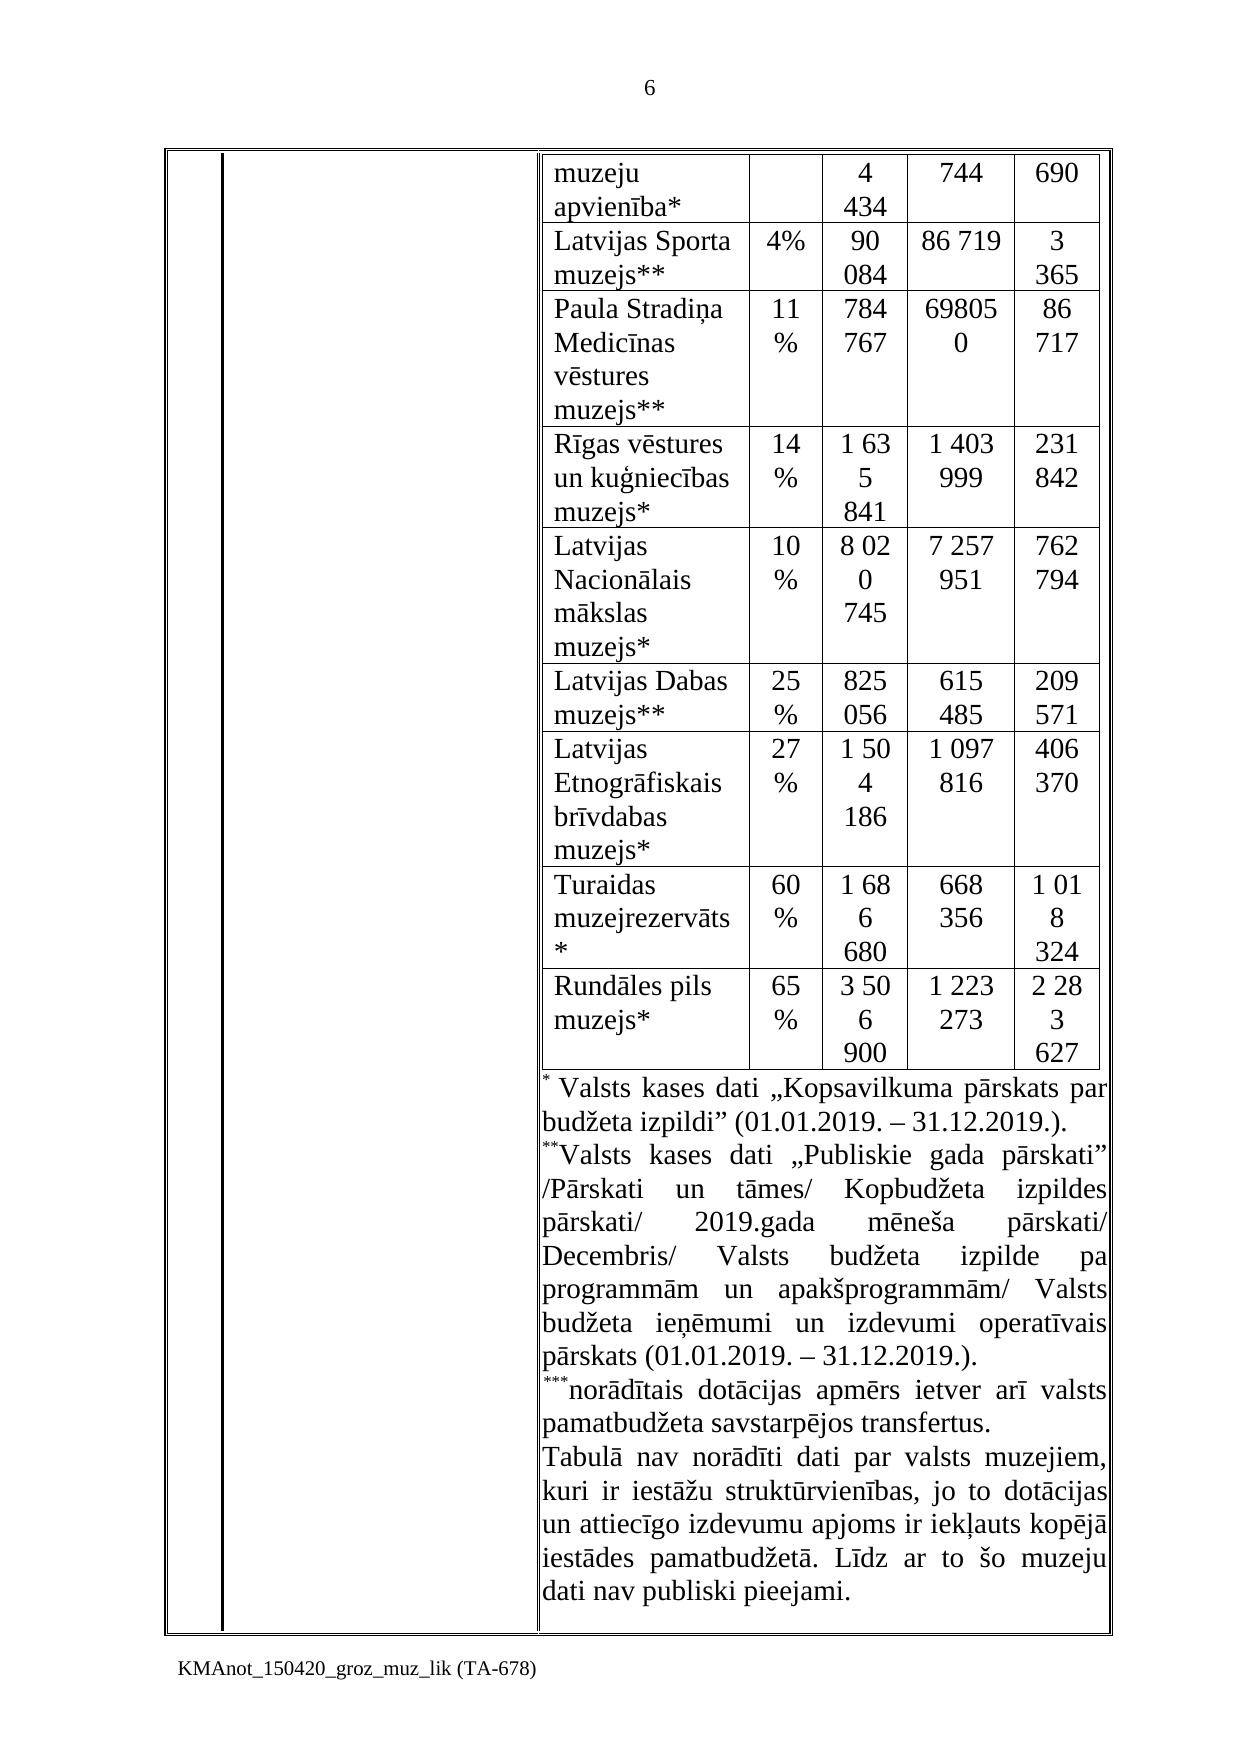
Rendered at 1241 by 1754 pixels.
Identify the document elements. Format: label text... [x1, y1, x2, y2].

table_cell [222, 151, 539, 1633]
table_cell 2. [168, 151, 222, 1633]
